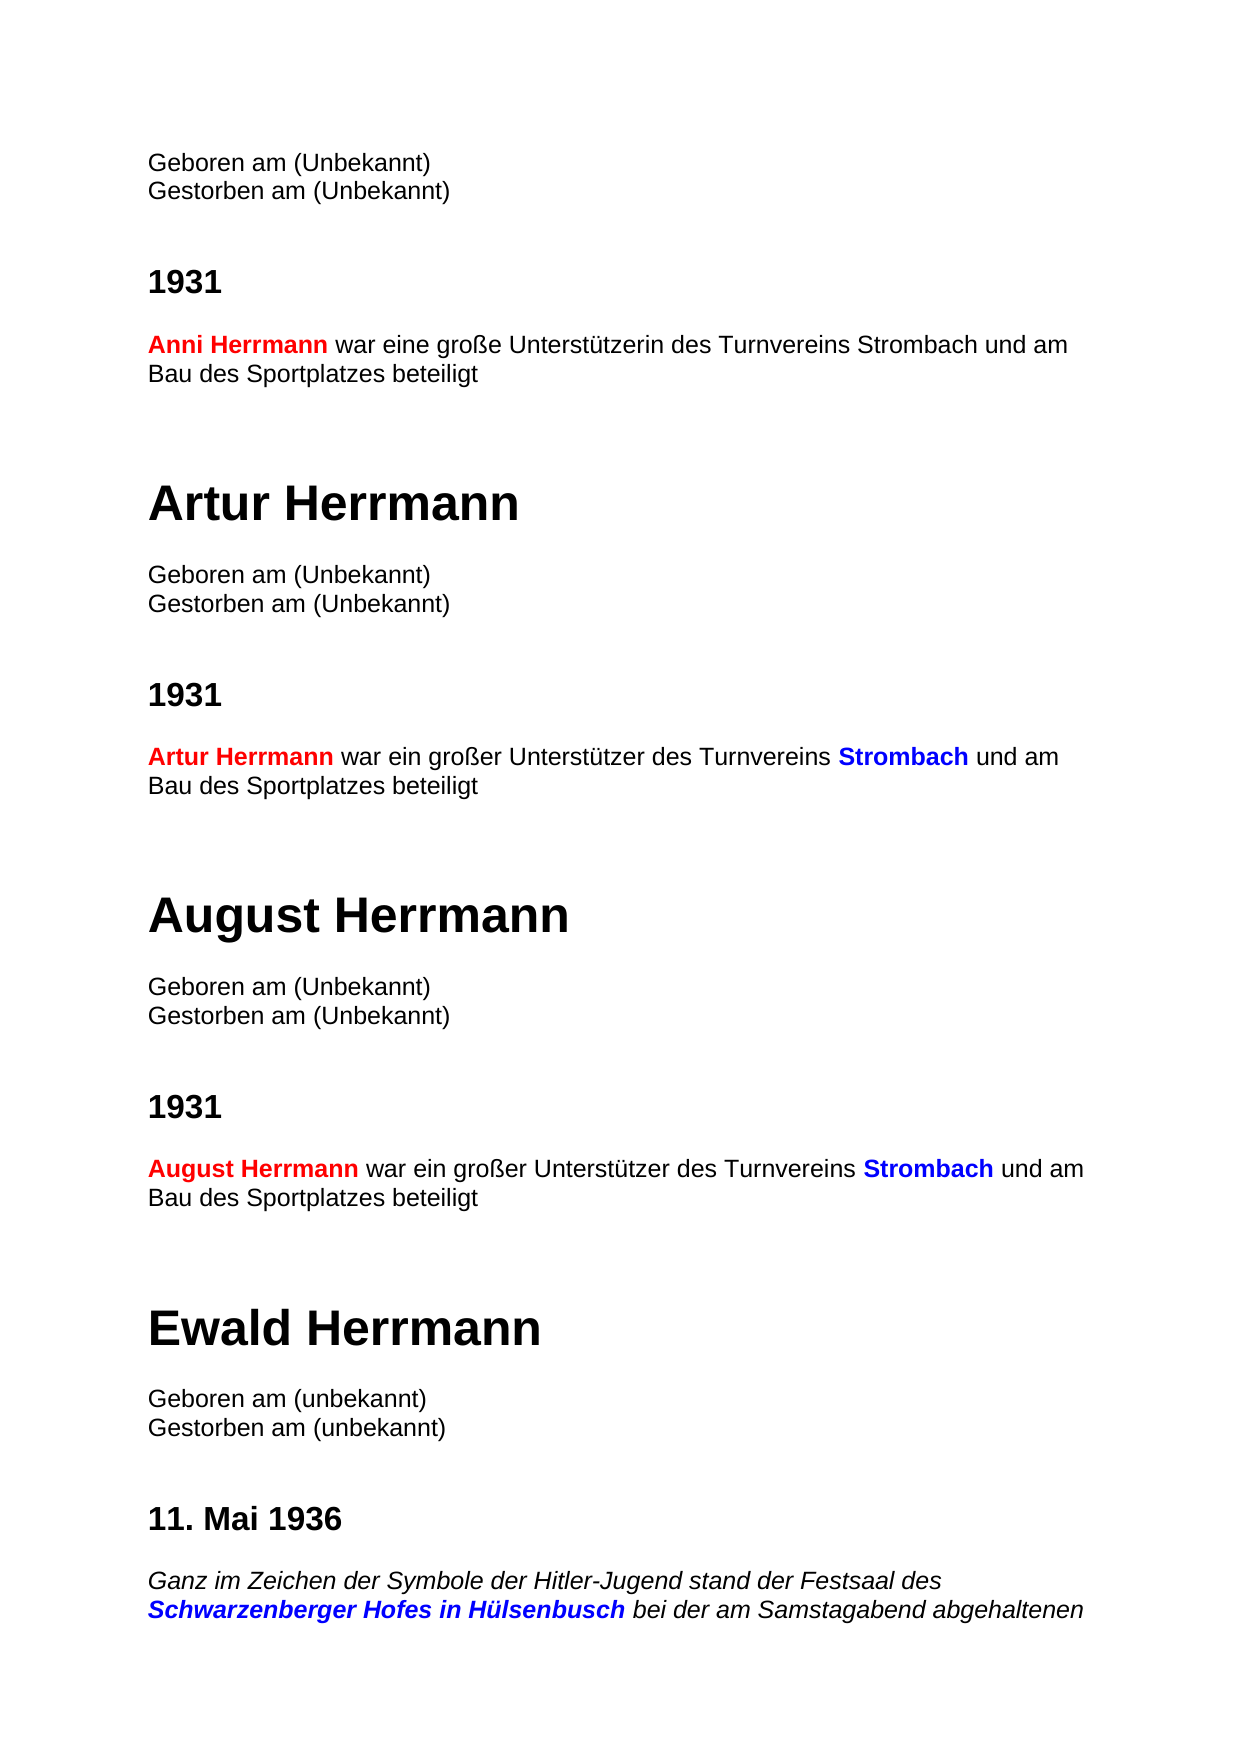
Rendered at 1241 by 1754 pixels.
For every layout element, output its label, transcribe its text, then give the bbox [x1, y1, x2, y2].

text 1931 [148, 263, 1093, 301]
text 1931 [148, 675, 1093, 713]
text Artur Herrmann war ein großer Unterstützer des Turnvereins Strombach und am Bau des Sportplatzes beteiligt [148, 742, 1093, 799]
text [148, 1566, 1093, 1624]
text Geboren am (Unbekannt) [148, 972, 1093, 1001]
text Gestorben am (Unbekannt) [148, 1001, 1093, 1029]
text Gestorben am (Unbekannt) [148, 588, 1093, 617]
text Gestorben am (Unbekannt) [148, 176, 1093, 205]
text Anni Herrmann war eine große Unterstützerin des Turnvereins Strombach und am Bau des Sportplatzes beteiligt [148, 330, 1093, 387]
text Artur Herrmann [148, 473, 1093, 531]
text Geboren am (Unbekannt) [148, 560, 1093, 588]
text Geboren am (Unbekannt) [148, 148, 1093, 176]
text August Herrmann war ein großer Unterstützer des Turnvereins Strombach und am Bau des Sportplatzes beteiligt [148, 1154, 1093, 1212]
text Gestorben am (unbekannt) [148, 1413, 1093, 1442]
text Ewald Herrmann [148, 1298, 1093, 1355]
text 11. Mai 1936 [148, 1499, 1093, 1538]
text Geboren am (unbekannt) [148, 1384, 1093, 1413]
text August Herrmann [148, 886, 1093, 943]
text 1931 [148, 1087, 1093, 1125]
